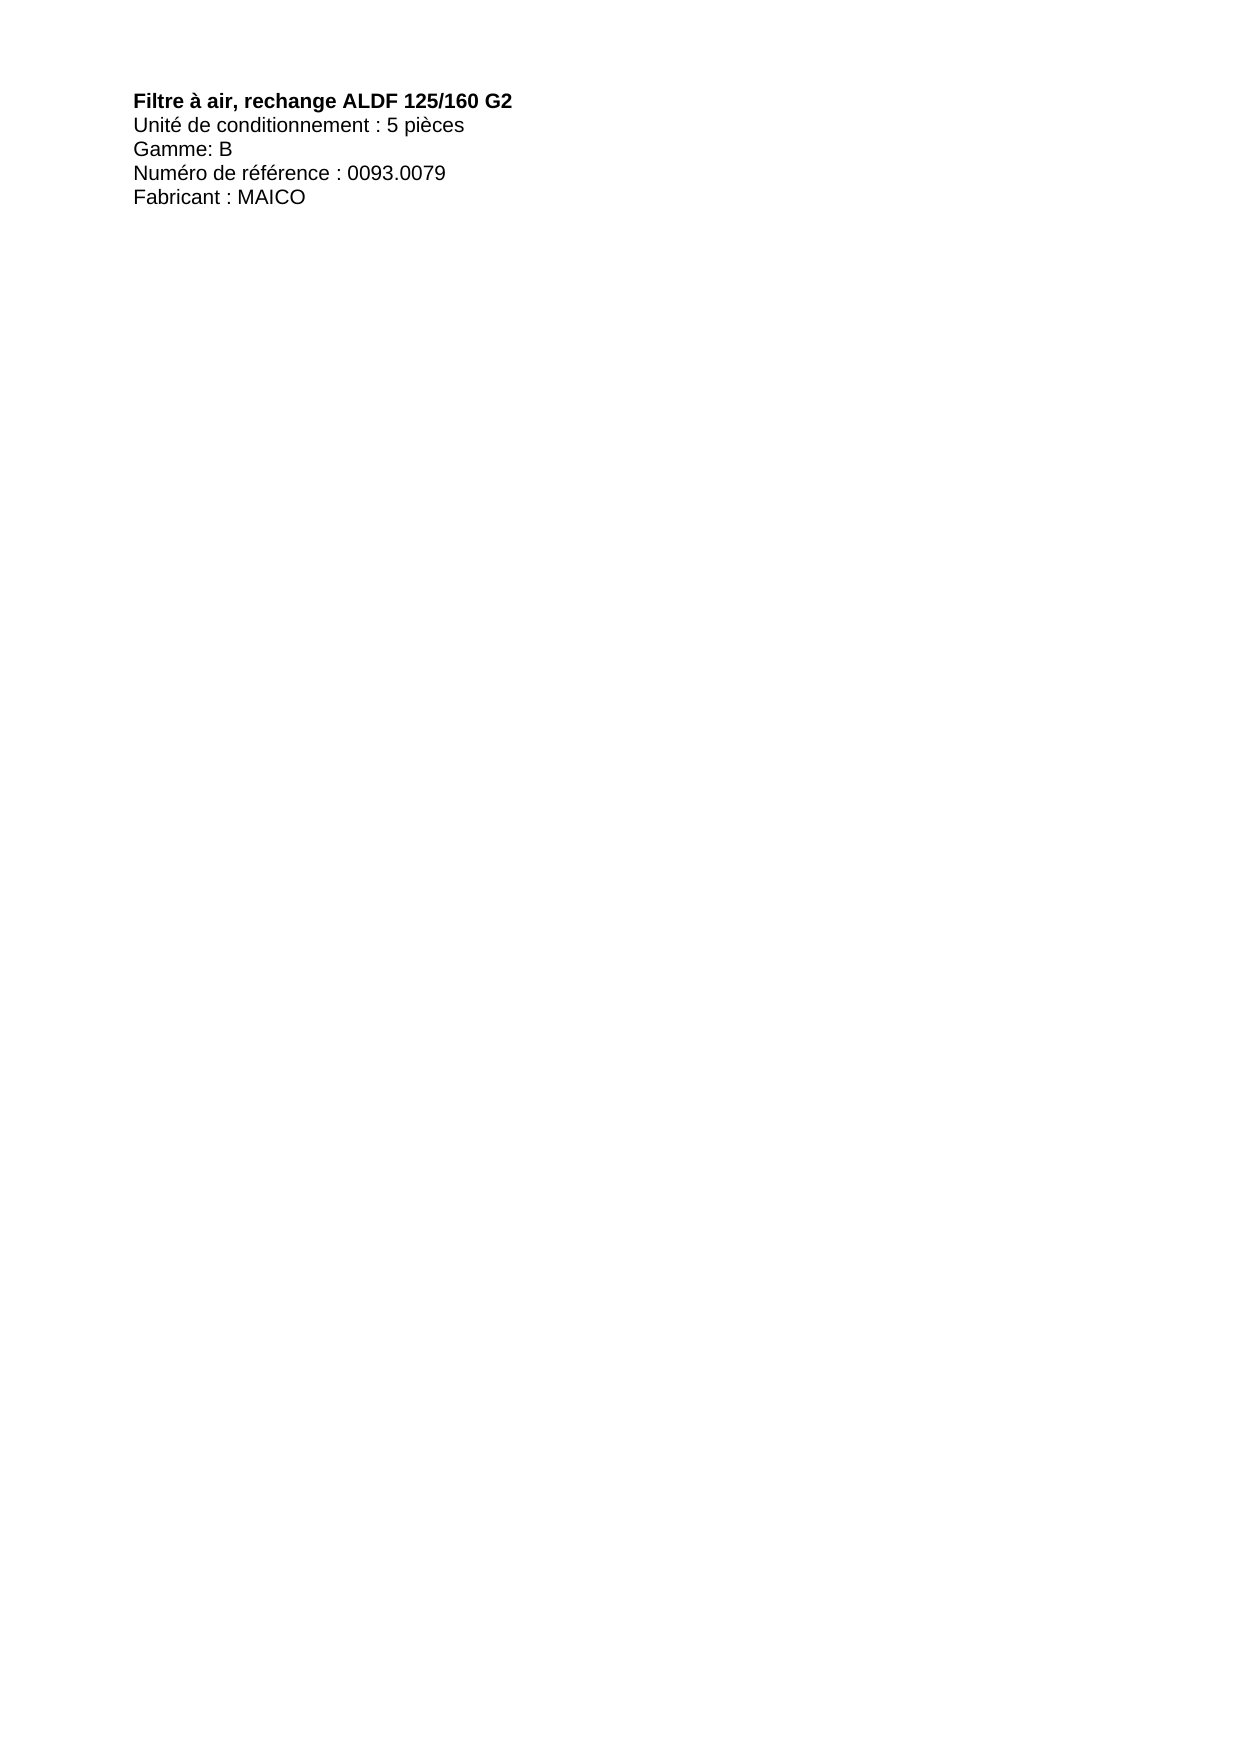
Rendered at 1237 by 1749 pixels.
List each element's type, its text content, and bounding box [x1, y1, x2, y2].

text Filtre à air, rechange ALDF 125/160 G2Unité de conditionnement : 5 piècesGamme: B Numéro de référence : 0093.0079Fabricant : MAICO [133, 89, 1148, 208]
